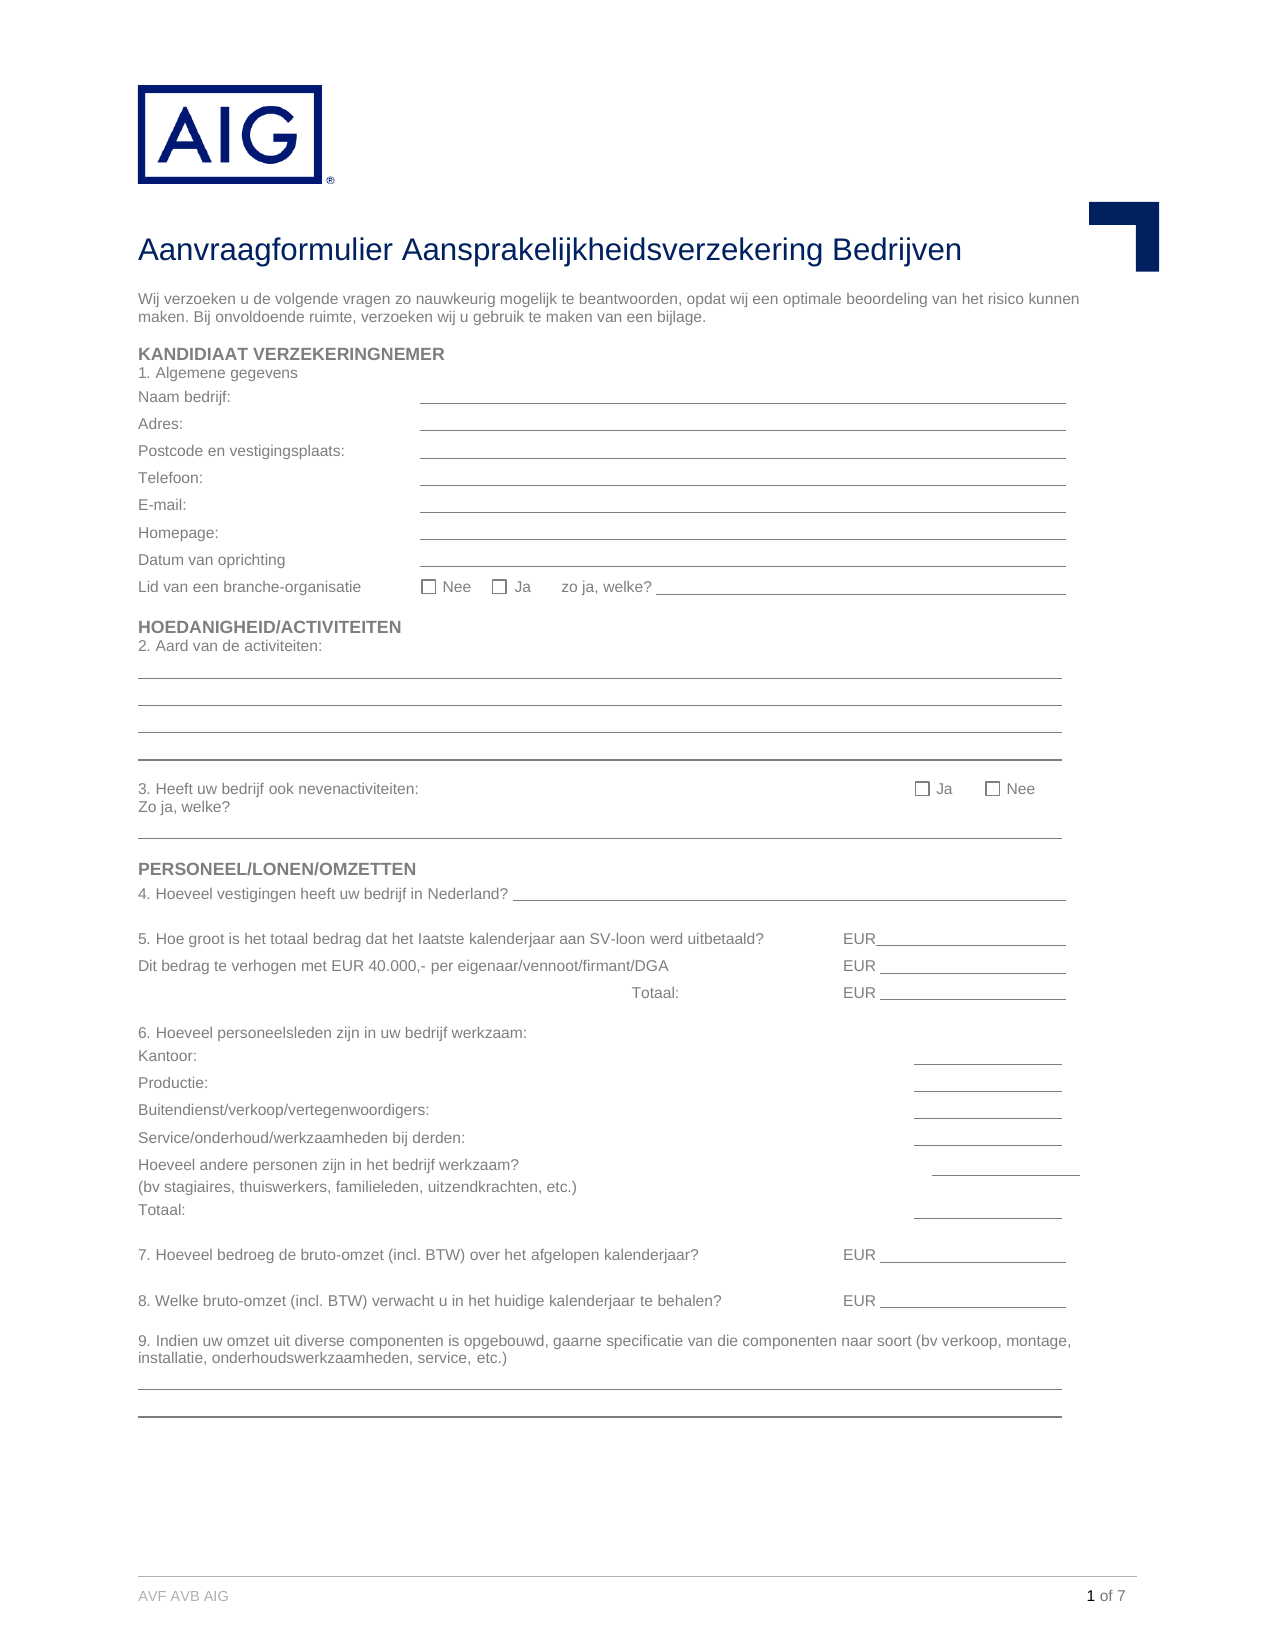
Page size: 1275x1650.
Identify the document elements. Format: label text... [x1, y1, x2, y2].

text Adres: Postcode en vestigingsplaats: Telefoon: [138, 415, 1066, 487]
text Totaal: EUR [631, 984, 1119, 1002]
subtitle PERSONEEL/LONEN/OMZETTEN [138, 858, 1119, 879]
text (bv stagiaires, thuiswerkers, familieleden, uitzendkrachten, etc.) Totaal: [138, 1177, 579, 1219]
list Indien uw omzet uit diverse componenten is opgebouwd, gaarne specificatie van die componenten naar soort (bv verkoop, montage, installatie, onderhoudswerkzaamheden, service, etc.) [138, 1331, 1074, 1367]
text E-mail: [138, 497, 1119, 514]
text Naam bedrijf: [138, 387, 1119, 405]
list Hoeveel personeelsleden zijn in uw bedrijf werkzaam: Kantoor: [138, 1024, 528, 1065]
list Algemene gegevens [138, 364, 1119, 382]
subtitle HOEDANIGHEID/ACTIVITEITEN [138, 617, 1119, 637]
list Welke bruto-omzet (incl. BTW) verwacht u in het huidige kalenderjaar te behalen? EUR [138, 1291, 1119, 1309]
subtitle KANDIDIAAT VERZEKERINGNEMER [138, 343, 1119, 364]
text Hoeveel andere personen zijn in het bedrijf werkzaam? [138, 1156, 1119, 1174]
text Productie: Buitendienst/verkoop/vertegenwoordigers: Service/onderhoud/werkzaamheden bij derden: [138, 1074, 467, 1146]
list Aard van de activiteiten: [138, 637, 1119, 655]
text Wij verzoeken u de volgende vragen zo nauwkeurig mogelijk te beantwoorden, opdat wij een optimale beoordeling van het risico kunnen maken. Bij onvoldoende ruimte, verzoeken wij u gebruik te maken van een bijlage. [138, 290, 1119, 326]
list Hoeveel vestigingen heeft uw bedrijf in Nederland? [138, 884, 1119, 902]
picture [137, 85, 338, 184]
list Hoeveel bedroeg de bruto-omzet (incl. BTW) over het afgelopen kalenderjaar? EUR [138, 1246, 1119, 1264]
text Zo ja, welke? [138, 798, 1119, 816]
text Aanvraagformulier Aansprakelijkheidsverzekering Bedrijven [138, 231, 1119, 266]
list Heeft uw bedrijf ook nevenactiviteiten: Ja Nee [138, 780, 1119, 798]
text Homepage: Datum van oprichting Lid van een branche-organisatie Nee Ja zo ja, welke? [138, 523, 1066, 596]
list Hoe groot is het totaal bedrag dat het Iaatste kalenderjaar aan SV-loon werd uitbetaald? EUR Dit bedrag te verhogen met EUR 40.000,- per eigenaar/vennoot/firmant/DGA EUR [138, 929, 1066, 975]
